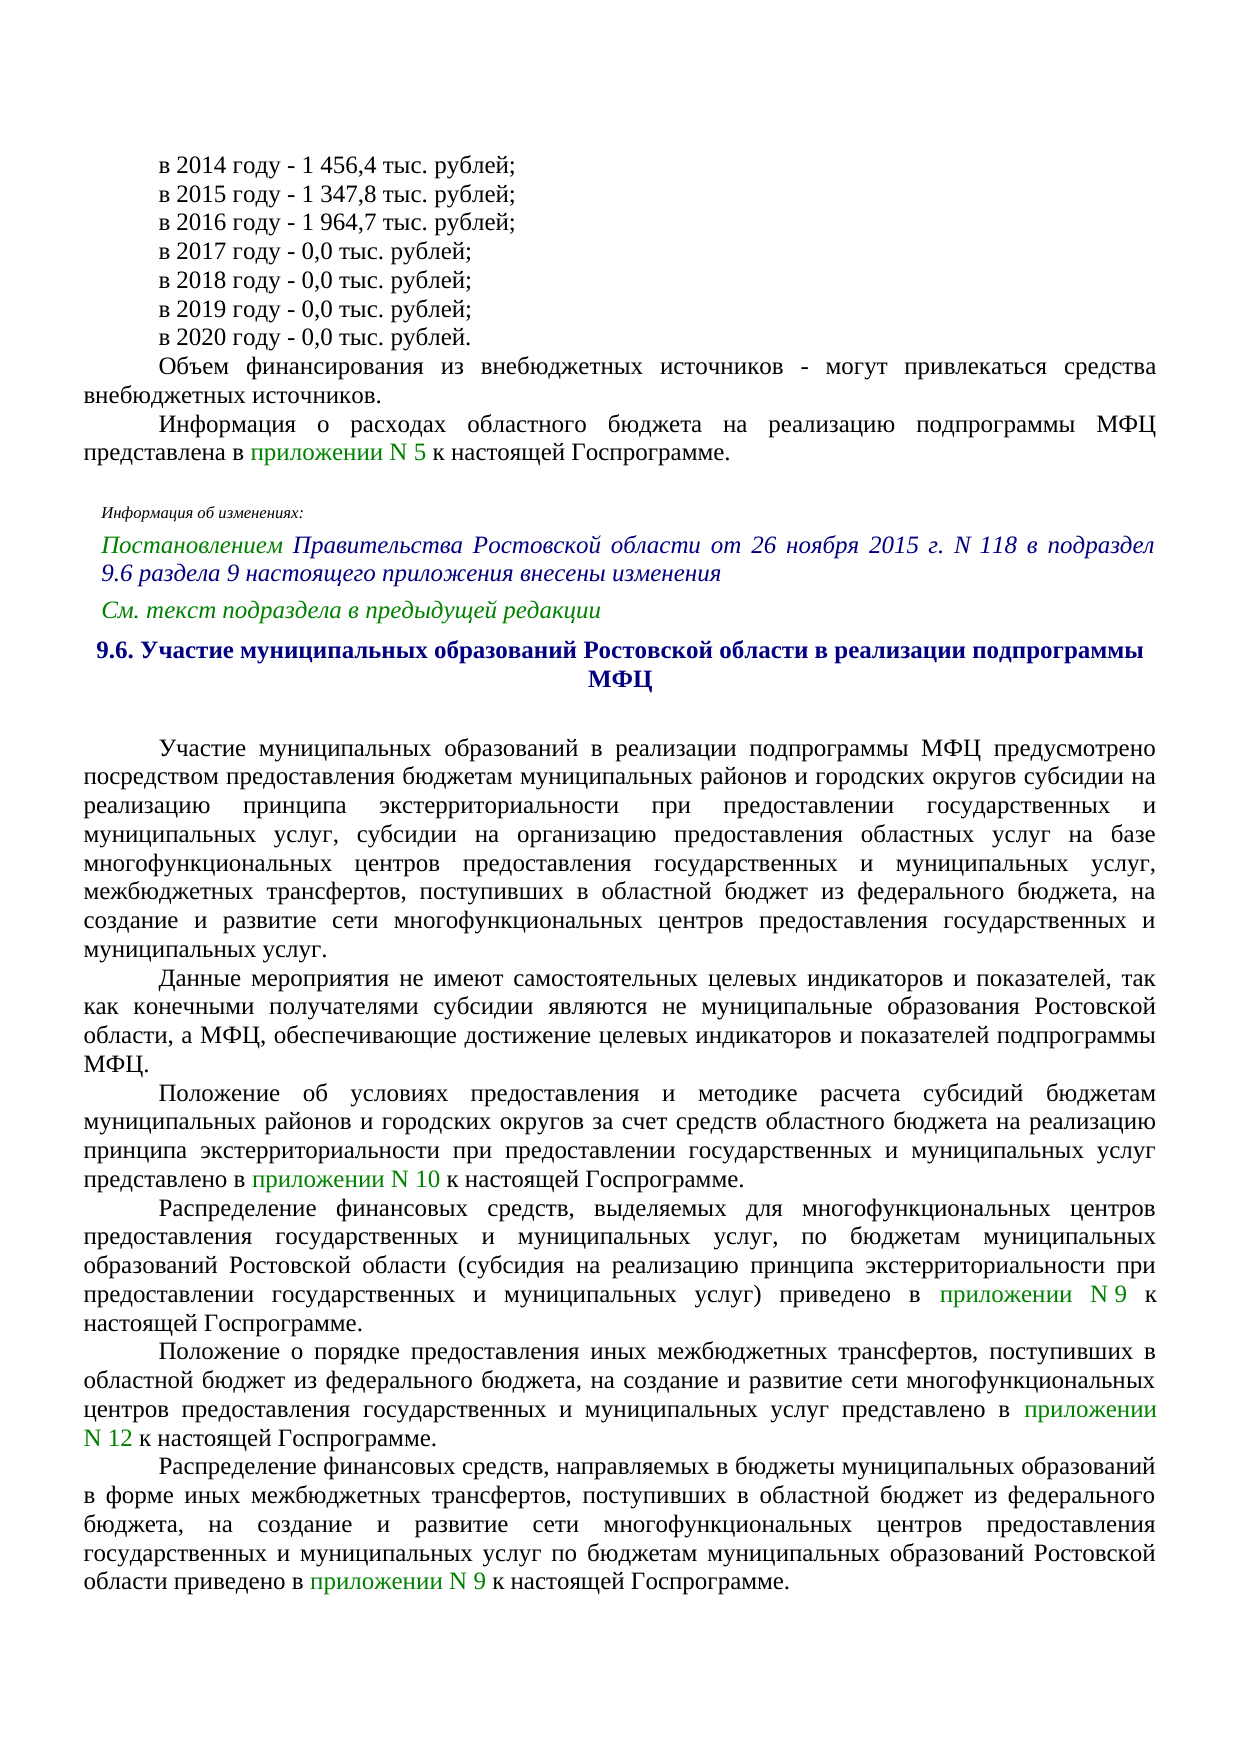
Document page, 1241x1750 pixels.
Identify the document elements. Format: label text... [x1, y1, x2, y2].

subtitle 9.6. Участие муниципальных образований Ростовской области в реализации подпрограммы МФЦ [83, 635, 1157, 693]
text Распределение финансовых средств, направляемых в бюджеты муниципальных образований в форме иных межбюджетных трансфертов, поступивших в областной бюджет из федерального бюджета, на создание и развитие сети многофункциональных центров предоставления государственных и муниципальных услуг по бюджетам муниципальных образований Ростовской области приведено в приложении N 9 к настоящей Госпрограмме. [83, 1451, 1157, 1595]
text Участие муниципальных образований в реализации подпрограммы МФЦ предусмотрено посредством предоставления бюджетам муниципальных районов и городских округов субсидии на реализацию принципа экстерриториальности при предоставлении государственных и муниципальных услуг, субсидии на организацию предоставления областных услуг на базе многофункциональных центров предоставления государственных и муниципальных услуг, межбюджетных трансфертов, поступивших в областной бюджет из федерального бюджета, на создание и развитие сети многофункциональных центров предоставления государственных и муниципальных услуг. [83, 733, 1157, 963]
text Информация об изменениях: [101, 503, 1157, 522]
text в 2015 году - 1 347,8 тыс. рублей; [83, 179, 1157, 207]
text в 2014 году - 1 456,4 тыс. рублей; [83, 150, 1157, 179]
text в 2019 году - 0,0 тыс. рублей; [83, 294, 1157, 322]
text Данные мероприятия не имеют самостоятельных целевых индикаторов и показателей, так как конечными получателями субсидии являются не муниципальные образования Ростовской области, а МФЦ, обеспечивающие достижение целевых индикаторов и показателей подпрограммы МФЦ. [83, 963, 1157, 1078]
text в 2016 году - 1 964,7 тыс. рублей; [83, 207, 1157, 236]
text Положение о порядке предоставления иных межбюджетных трансфертов, поступивших в областной бюджет из федерального бюджета, на создание и развитие сети многофункциональных центров предоставления государственных и муниципальных услуг представлено в приложении N 12 к настоящей Госпрограмме. [83, 1336, 1157, 1451]
text в 2017 году - 0,0 тыс. рублей; [83, 236, 1157, 265]
text Положение об условиях предоставления и методике расчета субсидий бюджетам муниципальных районов и городских округов за счет средств областного бюджета на реализацию принципа экстерриториальности при предоставлении государственных и муниципальных услуг представлено в приложении N 10 к настоящей Госпрограмме. [83, 1078, 1157, 1193]
text Объем финансирования из внебюджетных источников - могут привлекаться средства внебюджетных источников. [83, 351, 1157, 409]
text Распределение финансовых средств, выделяемых для многофункциональных центров предоставления государственных и муниципальных услуг, по бюджетам муниципальных образований Ростовской области (субсидия на реализацию принципа экстерриториальности при предоставлении государственных и муниципальных услуг) приведено в приложении N 9 к настоящей Госпрограмме. [83, 1193, 1157, 1336]
text Постановлением Правительства Ростовской области от 26 ноября 2015 г. N 118 в подраздел 9.6 раздела 9 настоящего приложения внесены изменения [101, 530, 1157, 587]
text Информация о расходах областного бюджета на реализацию подпрограммы МФЦ представлена в приложении N 5 к настоящей Госпрограмме. [83, 409, 1157, 466]
text в 2018 году - 0,0 тыс. рублей; [83, 265, 1157, 294]
text в 2020 году - 0,0 тыс. рублей. [83, 322, 1157, 351]
text См. текст подраздела в предыдущей редакции [101, 595, 1157, 624]
